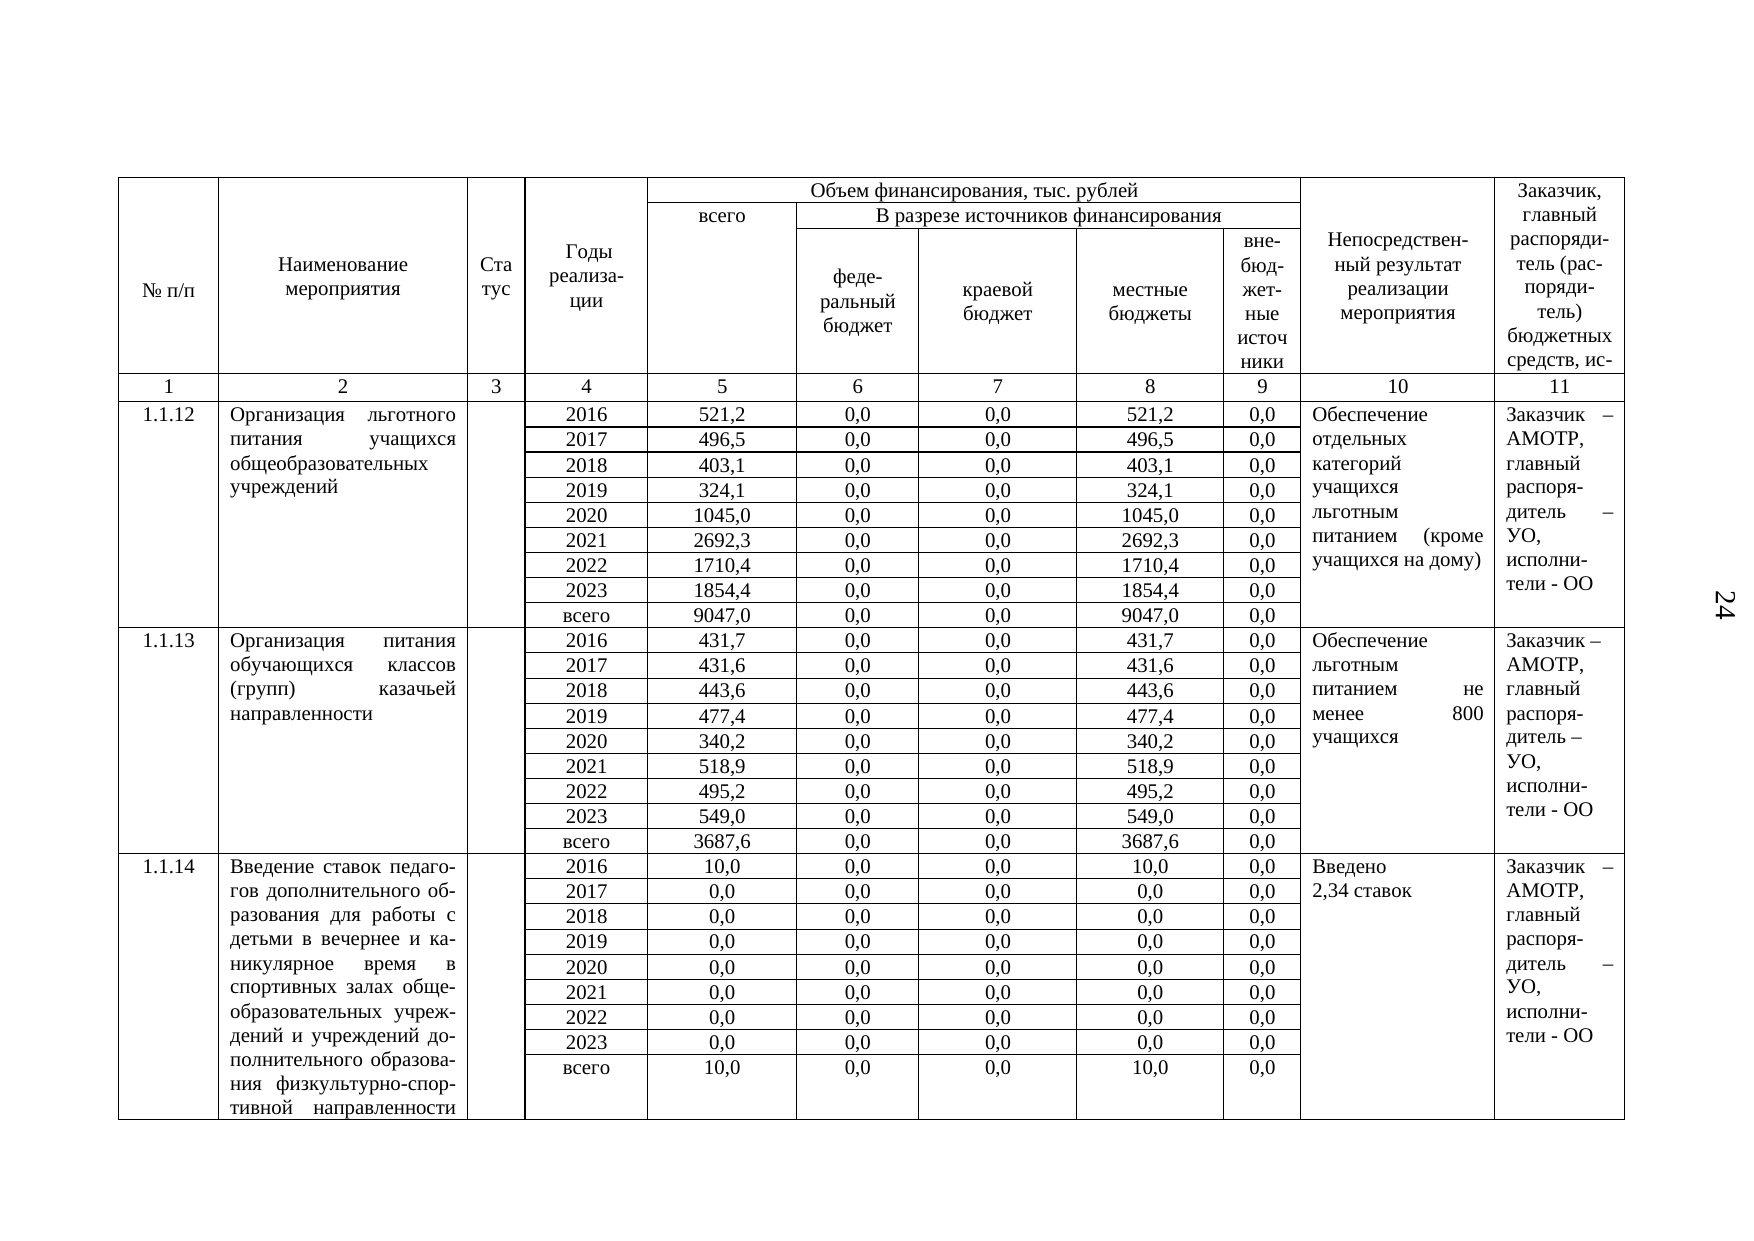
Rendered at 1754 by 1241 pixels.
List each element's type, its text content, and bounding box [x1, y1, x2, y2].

table_cell 2692,3 [1077, 528, 1223, 552]
table_cell 0,0 [1224, 428, 1300, 451]
table_cell 0,0 [919, 754, 1076, 778]
table_cell всего [526, 829, 647, 853]
table_cell 9 [1224, 374, 1300, 401]
table_cell 0,0 [1224, 904, 1300, 928]
table_cell 0,0 [1224, 402, 1300, 426]
table_cell 0,0 [1224, 503, 1300, 527]
table_cell 1710,4 [1077, 553, 1223, 577]
table_cell 1045,0 [648, 503, 796, 527]
table_cell В разрезе источников финансирования [797, 203, 1300, 227]
table_cell 0,0 [648, 1005, 796, 1029]
table_cell 443,6 [1077, 679, 1223, 702]
table_cell вне-бюд-жет-ные источники [1224, 229, 1300, 373]
table_cell 0,0 [797, 804, 918, 828]
table_cell 0,0 [797, 704, 918, 728]
table_cell 2017 [526, 653, 647, 677]
table_cell 0,0 [1077, 879, 1223, 903]
table_cell 0,0 [1224, 930, 1300, 953]
table_cell 403,1 [648, 453, 796, 477]
table_cell 340,2 [1077, 729, 1223, 753]
table_cell 0,0 [797, 904, 918, 928]
table_cell 518,9 [1077, 754, 1223, 778]
table_cell [468, 628, 524, 853]
table_cell 0,0 [1224, 1030, 1300, 1054]
table_cell 0,0 [1077, 930, 1223, 953]
table_cell 495,2 [648, 779, 796, 803]
table_cell 0,0 [919, 980, 1076, 1004]
table_cell 10,0 [1077, 854, 1223, 878]
table_cell 0,0 [648, 904, 796, 928]
table_cell 0,0 [797, 754, 918, 778]
table_cell 2019 [526, 704, 647, 728]
table_cell 0,0 [1224, 679, 1300, 702]
table_cell 0,0 [919, 528, 1076, 552]
table_cell 0,0 [797, 653, 918, 677]
table_cell 0,0 [1224, 829, 1300, 853]
table_cell 0,0 [1224, 879, 1300, 903]
table_cell 2 [219, 374, 467, 401]
table_cell 8 [1077, 374, 1223, 401]
table_header Объем финансирования, тыс. рублей [648, 178, 1300, 202]
table_cell 431,7 [648, 628, 796, 652]
table_cell 0,0 [919, 603, 1076, 627]
table_cell 1045,0 [1077, 503, 1223, 527]
table_cell 2018 [526, 453, 647, 477]
table_cell 521,2 [648, 402, 796, 426]
table_cell 10,0 [648, 854, 796, 878]
table_cell 431,6 [648, 653, 796, 677]
table_cell 0,0 [1077, 1030, 1223, 1054]
table_cell 324,1 [1077, 478, 1223, 502]
table_cell 2020 [526, 503, 647, 527]
table_cell 0,0 [919, 503, 1076, 527]
table_cell 0,0 [919, 1055, 1076, 1119]
table_cell Заказчик –АМОТР, главный распоря-дитель – УО, исполни-тели - ОО [1495, 854, 1624, 1119]
table_cell 549,0 [648, 804, 796, 828]
table_cell 477,4 [1077, 704, 1223, 728]
table_cell 0,0 [797, 1030, 918, 1054]
table_cell всего [526, 603, 647, 627]
table_cell 0,0 [797, 578, 918, 602]
table_cell 0,0 [797, 854, 918, 878]
table_cell 0,0 [1224, 528, 1300, 552]
table_cell [468, 854, 524, 1119]
table_cell 0,0 [797, 729, 918, 753]
table_header Статус [468, 178, 524, 373]
table_cell 0,0 [919, 804, 1076, 828]
table_cell 10 [1301, 374, 1494, 401]
table_cell всего [526, 1055, 647, 1119]
table_cell 0,0 [919, 729, 1076, 753]
table_cell 0,0 [919, 402, 1076, 426]
table_cell 2016 [526, 854, 647, 878]
table_cell 0,0 [797, 930, 918, 953]
table_cell 324,1 [648, 478, 796, 502]
table_cell 0,0 [1077, 955, 1223, 979]
table_cell 2023 [526, 578, 647, 602]
table_cell 0,0 [797, 603, 918, 627]
table_cell всего [648, 203, 796, 373]
table_cell Введено 2,34 ставок [1301, 854, 1494, 1119]
table_cell 2016 [526, 402, 647, 426]
table_cell Введение ставок педаго-гов дополнительного об-разования для работы с детьми в вечернее и ка-никулярное время в спортивных залах обще-образовательных учреж-дений и учреждений до-полнительного образова-ния физкультурно-спор-тивной направленности системы образования [219, 854, 467, 1119]
table_cell 0,0 [648, 930, 796, 953]
table_cell 2023 [526, 804, 647, 828]
table_cell 403,1 [1077, 453, 1223, 477]
table_cell 2021 [526, 980, 647, 1004]
table_cell 0,0 [919, 1030, 1076, 1054]
table_cell 2692,3 [648, 528, 796, 552]
table_cell 0,0 [1224, 1055, 1300, 1119]
table_cell 0,0 [919, 879, 1076, 903]
table_cell 0,0 [797, 980, 918, 1004]
table_cell 340,2 [648, 729, 796, 753]
table_cell 0,0 [919, 578, 1076, 602]
table_cell 521,2 [1077, 402, 1223, 426]
table_cell 0,0 [648, 1030, 796, 1054]
table_cell 2022 [526, 553, 647, 577]
table_header Заказчик, главный распоряди-тель (рас-поряди-тель) бюджетных средств, ис-полнитель [1495, 178, 1624, 373]
table_cell 0,0 [797, 1055, 918, 1119]
table_cell 495,2 [1077, 779, 1223, 803]
table_cell 0,0 [1224, 804, 1300, 828]
table_cell 1.1.13 [119, 628, 218, 853]
table_cell краевой бюджет [919, 229, 1076, 373]
table_cell 10,0 [648, 1055, 796, 1119]
table_cell 0,0 [1077, 1005, 1223, 1029]
table_cell 1854,4 [648, 578, 796, 602]
table_cell 1 [119, 374, 218, 401]
table_cell 0,0 [1224, 578, 1300, 602]
table_cell 0,0 [919, 955, 1076, 979]
table_cell Обеспечение отдельных категорий учащихся льготным питанием (кроме учащихся на дому) [1301, 402, 1494, 627]
table_cell 2020 [526, 955, 647, 979]
table_cell 0,0 [797, 428, 918, 451]
table_cell 3687,6 [1077, 829, 1223, 853]
table_cell 6 [797, 374, 918, 401]
table_header Годы реализа-ции [526, 178, 647, 373]
table_cell 0,0 [919, 553, 1076, 577]
table_cell 0,0 [919, 679, 1076, 702]
table_cell 2020 [526, 729, 647, 753]
table_cell 2023 [526, 1030, 647, 1054]
table_cell 496,5 [648, 428, 796, 451]
table_header № п/п [119, 178, 218, 373]
table_cell 0,0 [1224, 553, 1300, 577]
table_cell 2021 [526, 528, 647, 552]
table_cell 0,0 [797, 779, 918, 803]
table_cell 0,0 [919, 428, 1076, 451]
table_cell местные бюджеты [1077, 229, 1223, 373]
table_cell феде-ральный бюджет [797, 229, 918, 373]
table_cell 443,6 [648, 679, 796, 702]
table_cell 0,0 [919, 453, 1076, 477]
table_cell 0,0 [1077, 980, 1223, 1004]
table_cell 0,0 [797, 628, 918, 652]
table_cell 0,0 [919, 904, 1076, 928]
table_cell 0,0 [648, 980, 796, 1004]
table_cell Организация питания обучающихся классов (групп) казачьей направленности [219, 628, 467, 853]
table_cell 11 [1495, 374, 1624, 401]
table_cell 431,6 [1077, 653, 1223, 677]
table_cell 1854,4 [1077, 578, 1223, 602]
table_cell 10,0 [1077, 1055, 1223, 1119]
table_cell 0,0 [1224, 704, 1300, 728]
table_cell 4 [526, 374, 647, 401]
table_cell 0,0 [919, 854, 1076, 878]
table_cell 0,0 [1224, 453, 1300, 477]
table_cell 0,0 [919, 779, 1076, 803]
table_cell 1.1.12 [119, 402, 218, 627]
table_cell 2017 [526, 428, 647, 451]
table_cell 0,0 [1077, 904, 1223, 928]
table_cell 0,0 [1224, 628, 1300, 652]
table_cell 496,5 [1077, 428, 1223, 451]
table_cell 0,0 [797, 453, 918, 477]
table_cell 0,0 [1224, 854, 1300, 878]
table_cell 0,0 [648, 955, 796, 979]
table_cell 1.1.14 [119, 854, 218, 1119]
table_cell 0,0 [919, 653, 1076, 677]
table_cell 0,0 [1224, 980, 1300, 1004]
table_cell 2019 [526, 930, 647, 953]
table_cell 549,0 [1077, 804, 1223, 828]
table_cell Организация льготного питания учащихся общеобразовательных учреждений [219, 402, 467, 627]
table_cell 0,0 [797, 402, 918, 426]
table_cell 0,0 [797, 679, 918, 702]
table_cell Заказчик –АМОТР, главный распоря-дитель – УО, исполни-тели - ОО [1495, 628, 1624, 853]
table_cell 5 [648, 374, 796, 401]
table_cell 0,0 [797, 503, 918, 527]
table_cell 0,0 [1224, 729, 1300, 753]
table_cell 0,0 [1224, 653, 1300, 677]
table_cell 0,0 [919, 478, 1076, 502]
table_cell 0,0 [797, 879, 918, 903]
table_header Наименование мероприятия [219, 178, 467, 373]
table_cell 0,0 [797, 955, 918, 979]
table_cell 0,0 [1224, 955, 1300, 979]
table_cell 9047,0 [648, 603, 796, 627]
table_cell 0,0 [1224, 1005, 1300, 1029]
table_cell Обеспечение льготным питанием не менее 800 учащихся [1301, 628, 1494, 853]
table_cell 3 [468, 374, 524, 401]
table_cell 2022 [526, 779, 647, 803]
table_cell 0,0 [1224, 754, 1300, 778]
table_cell 7 [919, 374, 1076, 401]
table_cell 2016 [526, 628, 647, 652]
table_cell 0,0 [919, 930, 1076, 953]
table_cell 1710,4 [648, 553, 796, 577]
table_cell 0,0 [797, 528, 918, 552]
table_cell 0,0 [797, 553, 918, 577]
table_cell 2022 [526, 1005, 647, 1029]
table_cell 3687,6 [648, 829, 796, 853]
table_cell [468, 402, 524, 627]
table_cell 0,0 [1224, 779, 1300, 803]
table_cell 0,0 [919, 628, 1076, 652]
table_cell 2018 [526, 679, 647, 702]
table_cell 2018 [526, 904, 647, 928]
table_cell Заказчик –АМОТР, главный распоря-дитель – УО, исполни-тели - ОО [1495, 402, 1624, 627]
table_cell 2021 [526, 754, 647, 778]
table_cell 0,0 [1224, 603, 1300, 627]
table_cell 2017 [526, 879, 647, 903]
table_header Непосредствен-ный результат реализации мероприятия [1301, 178, 1494, 373]
table_cell 0,0 [919, 704, 1076, 728]
table_cell 2019 [526, 478, 647, 502]
table_cell 477,4 [648, 704, 796, 728]
table_cell 0,0 [797, 1005, 918, 1029]
table_cell 518,9 [648, 754, 796, 778]
table_cell 0,0 [1224, 478, 1300, 502]
table_cell 0,0 [797, 829, 918, 853]
table_cell 0,0 [919, 1005, 1076, 1029]
table_cell 9047,0 [1077, 603, 1223, 627]
table_cell 431,7 [1077, 628, 1223, 652]
table_cell 0,0 [797, 478, 918, 502]
table_cell 0,0 [919, 829, 1076, 853]
table_cell 0,0 [648, 879, 796, 903]
